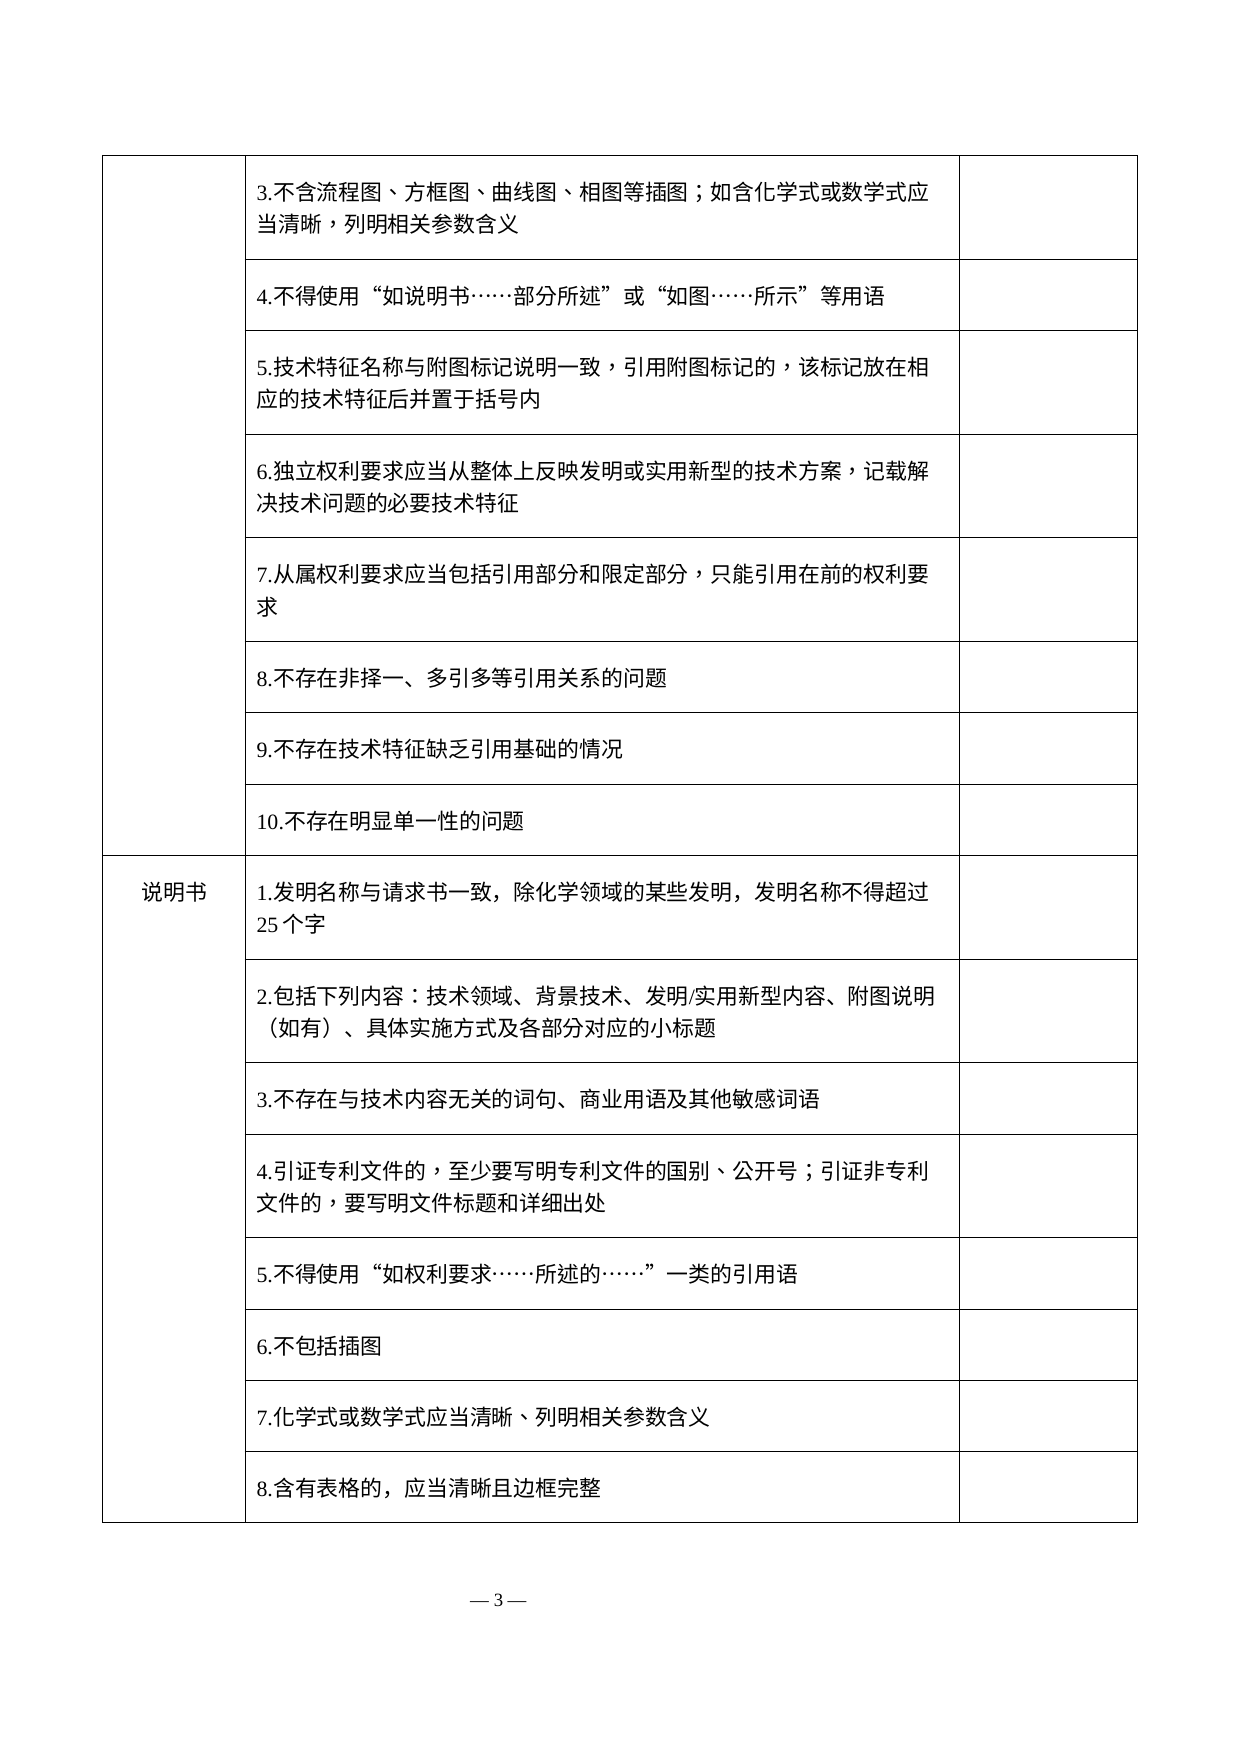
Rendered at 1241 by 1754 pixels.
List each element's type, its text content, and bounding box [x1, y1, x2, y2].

table_cell [960, 1238, 1137, 1308]
table_cell [960, 1063, 1137, 1133]
table_cell [960, 1135, 1137, 1237]
table_cell 2.包括下列内容：技术领域、背景技术、发明/实用新型内容、附图说明（如有）、具体实施方式及各部分对应的小标题 [246, 960, 959, 1062]
table_cell 说明书 [103, 856, 245, 1522]
table_cell [960, 642, 1137, 712]
table_cell [960, 156, 1137, 258]
table_cell [960, 260, 1137, 330]
table_cell [960, 1310, 1137, 1380]
table_cell 4.不得使用“如说明书……部分所述”或“如图……所示”等用语 [246, 260, 959, 330]
table_cell [960, 435, 1137, 537]
table_cell [960, 331, 1137, 433]
table_cell 5.不得使用“如权利要求……所述的……”一类的引用语 [246, 1238, 959, 1308]
table_cell 7.化学式或数学式应当清晰、列明相关参数含义 [246, 1381, 959, 1451]
table_cell 1.发明名称与请求书一致，除化学领域的某些发明，发明名称不得超过25个字 [246, 856, 959, 958]
table_cell 6.独立权利要求应当从整体上反映发明或实用新型的技术方案，记载解决技术问题的必要技术特征 [246, 435, 959, 537]
table_cell 10.不存在明显单一性的问题 [246, 785, 959, 855]
table_cell 4.引证专利文件的，至少要写明专利文件的国别、公开号；引证非专利文件的，要写明文件标题和详细出处 [246, 1135, 959, 1237]
table_cell 5.技术特征名称与附图标记说明一致，引用附图标记的，该标记放在相应的技术特征后并置于括号内 [246, 331, 959, 433]
table_cell 9.不存在技术特征缺乏引用基础的情况 [246, 713, 959, 783]
table_cell [960, 538, 1137, 641]
table_cell [960, 1452, 1137, 1522]
table_cell 3.不含流程图、方框图、曲线图、相图等插图；如含化学式或数学式应当清晰，列明相关参数含义 [246, 156, 959, 258]
table_cell [960, 1381, 1137, 1451]
table_cell 6.不包括插图 [246, 1310, 959, 1380]
table_cell 8.不存在非择一、多引多等引用关系的问题 [246, 642, 959, 712]
table_cell [960, 856, 1137, 958]
table_cell [960, 960, 1137, 1062]
table_cell [960, 713, 1137, 783]
table_cell 7.从属权利要求应当包括引用部分和限定部分，只能引用在前的权利要求 [246, 538, 959, 641]
table_cell [960, 785, 1137, 855]
table_cell 3.不存在与技术内容无关的词句、商业用语及其他敏感词语 [246, 1063, 959, 1133]
table_cell 8.含有表格的，应当清晰且边框完整 [246, 1452, 959, 1522]
